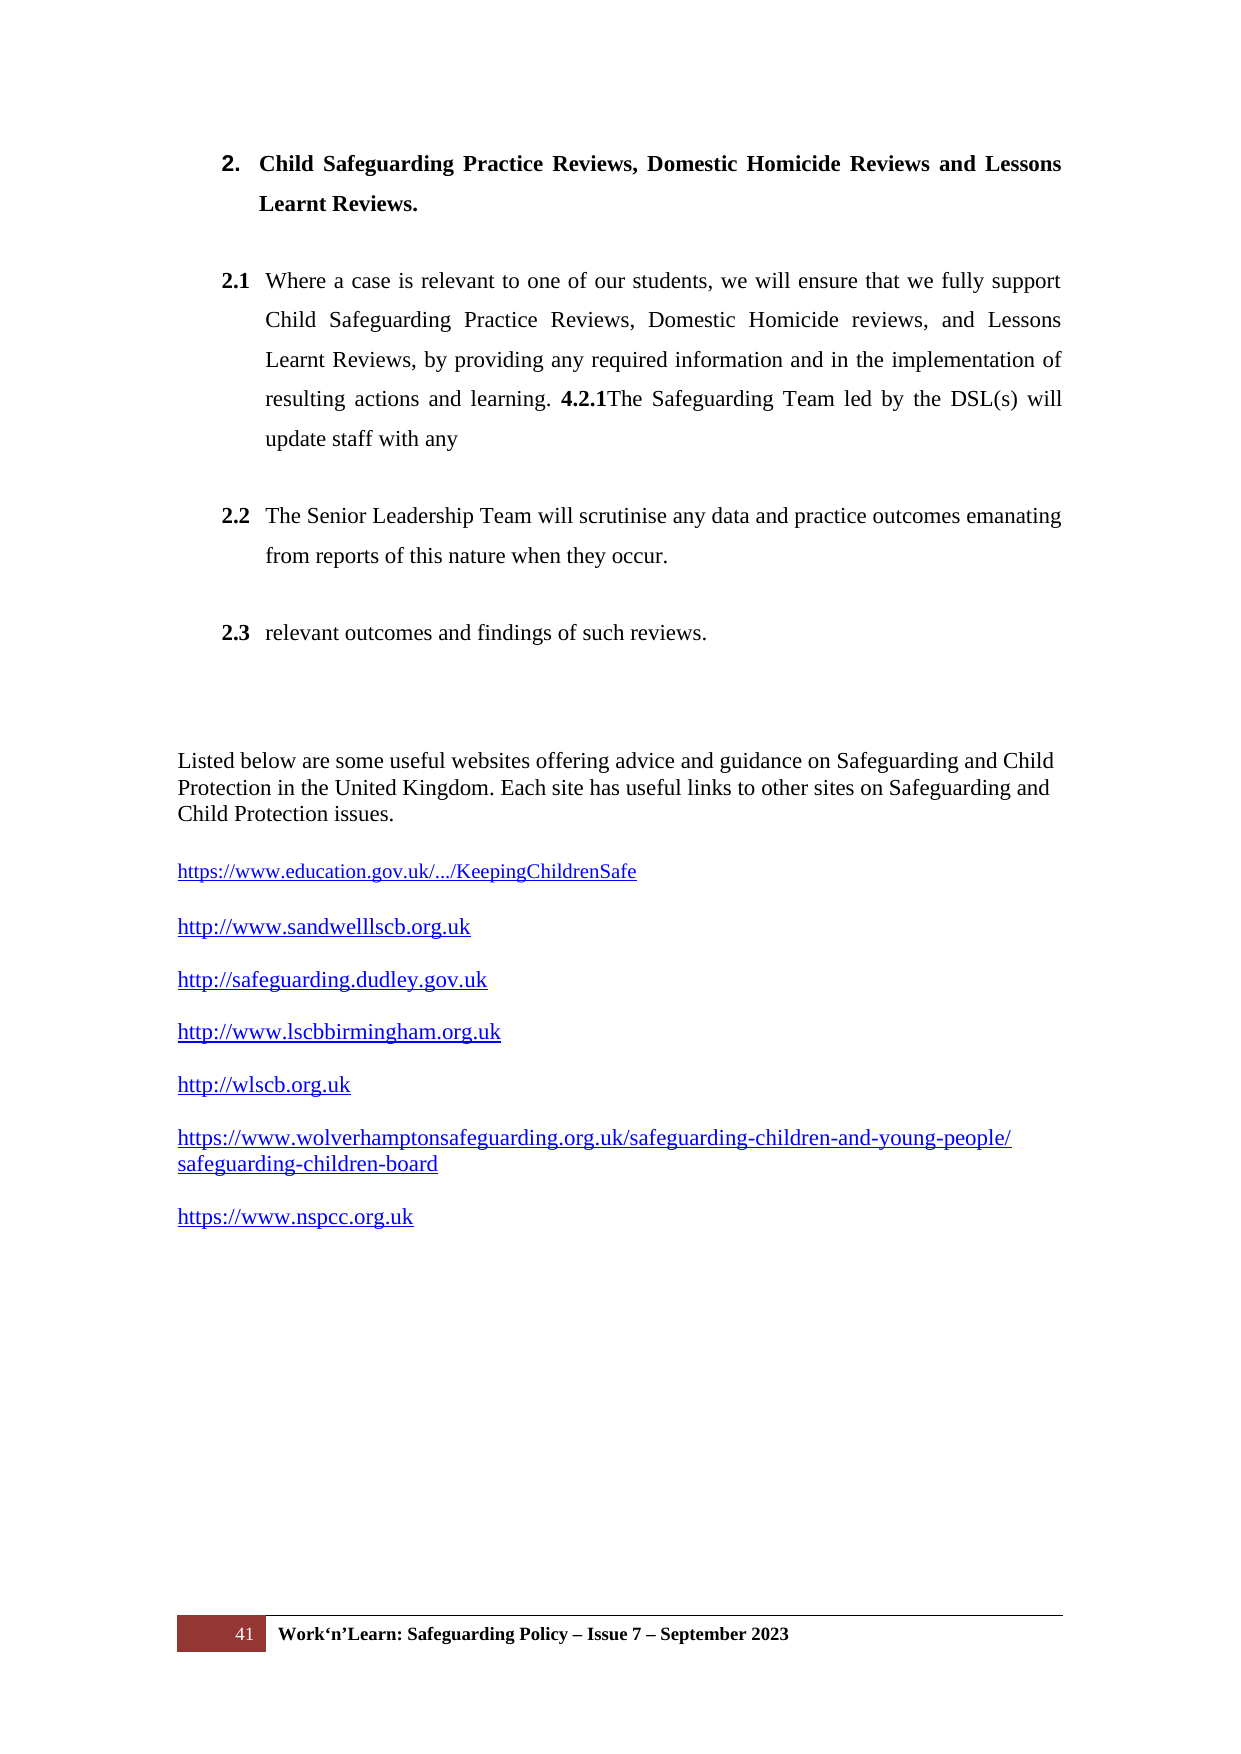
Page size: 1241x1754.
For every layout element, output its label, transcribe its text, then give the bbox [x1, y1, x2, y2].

text Listed below are some useful websites offering advice and guidance on Safeguarding and Child Protection in the United Kingdom. Each site has useful links to other sites on Safeguarding and Child Protection issues. [177, 748, 1063, 827]
text https://www.wolverhamptonsafeguarding.org.uk/safeguarding-children-and-young-people/safeguarding-children-board [177, 1124, 1063, 1177]
text https://www.nspcc.org.uk [177, 1203, 1063, 1229]
text http://wlscb.org.uk [177, 1071, 1063, 1097]
list Child Safeguarding Practice Reviews, Domestic Homicide Reviews and Lessons Learnt Reviews. [221, 150, 1063, 216]
list relevant outcomes and findings of such reviews. [221, 619, 1063, 646]
text http://www.lscbbirmingham.org.uk [177, 1018, 1063, 1045]
text https://www.education.gov.uk/.../KeepingChildrenSafe [177, 853, 1063, 883]
list Where a case is relevant to one of our students, we will ensure that we fully support Child Safeguarding Practice Reviews, Domestic Homicide reviews, and Lessons Learnt Reviews, by providing any required information and in the implementation of resulting actions and learning. 4.2.1The Safeguarding Team led by the DSL(s) will update staff with any [221, 267, 1063, 451]
list The Senior Leadership Team will scrutinise any data and practice outcomes emanating from reports of this nature when they occur. [221, 502, 1063, 568]
text http://www.sandwelllscb.org.uk [177, 913, 1063, 939]
text http://safeguarding.dudley.gov.uk [177, 966, 1063, 992]
